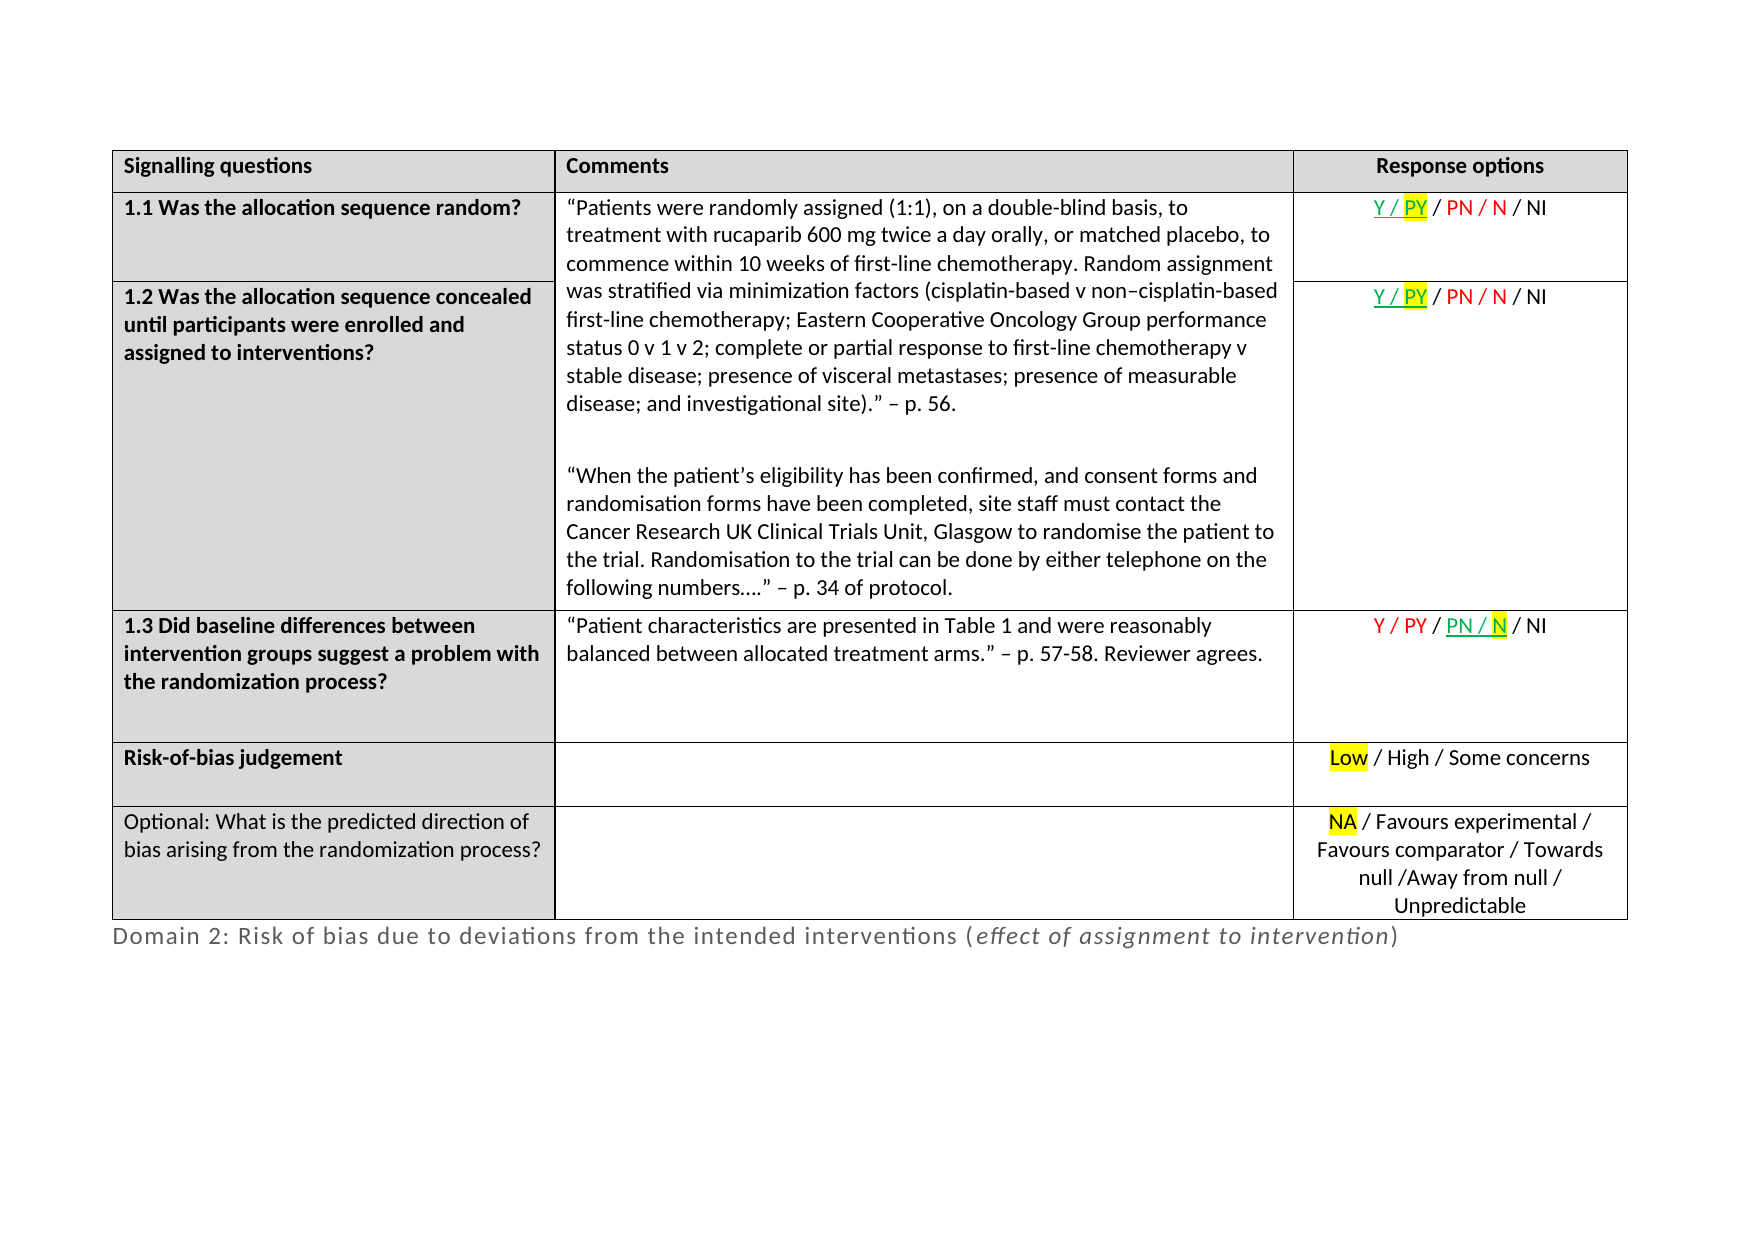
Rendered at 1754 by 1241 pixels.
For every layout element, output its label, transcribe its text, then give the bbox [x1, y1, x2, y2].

table_cell NA / Favours experimental / Favours comparator / Towards null /Away from null / Unpredictable [1294, 807, 1627, 919]
table_header Signalling questions [113, 151, 554, 192]
table_cell Optional: What is the predicted direction of bias arising from the randomization process? [113, 807, 554, 919]
table_cell “Patient characteristics are presented in Table 1 and were reasonably balanced between allocated treatment arms.” – p. 57-58. Reviewer agrees. [556, 611, 1293, 742]
table_cell 1.1 Was the allocation sequence random? [113, 193, 554, 281]
table_cell Y / PY / PN / N / NI [1294, 193, 1627, 281]
subtitle Domain 2: Risk of bias due to deviations from the intended interventions (effect of assignment to intervention) [112, 920, 1641, 951]
table_cell Risk-of-bias judgement [113, 743, 554, 806]
table_header Comments [556, 151, 1293, 192]
table_cell [556, 807, 1293, 919]
table_header Response options [1294, 151, 1627, 192]
table_cell Y / PY / PN / N / NI [1294, 611, 1627, 742]
table_cell Y / PY / PN / N / NI [1294, 282, 1627, 610]
table_cell 1.3 Did baseline differences between intervention groups suggest a problem with the randomization process? [113, 611, 554, 742]
table_cell [556, 743, 1293, 806]
table_cell “Patients were randomly assigned (1:1), on a double-blind basis, to treatment with rucaparib 600 mg twice a day orally, or matched placebo, to commence within 10 weeks of first-line chemotherapy. Random assignment was stratified via minimization factors (cisplatin-based v non–cisplatin-based first-line chemotherapy; Eastern Cooperative Oncology Group performance status 0 v 1 v 2; complete or partial response to first-line chemotherapy v stable disease; presence of visceral metastases; presence of measurable disease; and investigational site).” – p. 56. “When the patient’s eligibility has been confirmed, and consent forms and randomisation forms have been completed, site staff must contact the Cancer Research UK Clinical Trials Unit, Glasgow to randomise the patient to the trial. Randomisation to the trial can be done by either telephone on the following numbers….” – p. 34 of protocol. [556, 193, 1293, 610]
table_cell 1.2 Was the allocation sequence concealed until participants were enrolled and assigned to interventions? [113, 282, 554, 610]
table_cell Low / High / Some concerns [1294, 743, 1627, 806]
